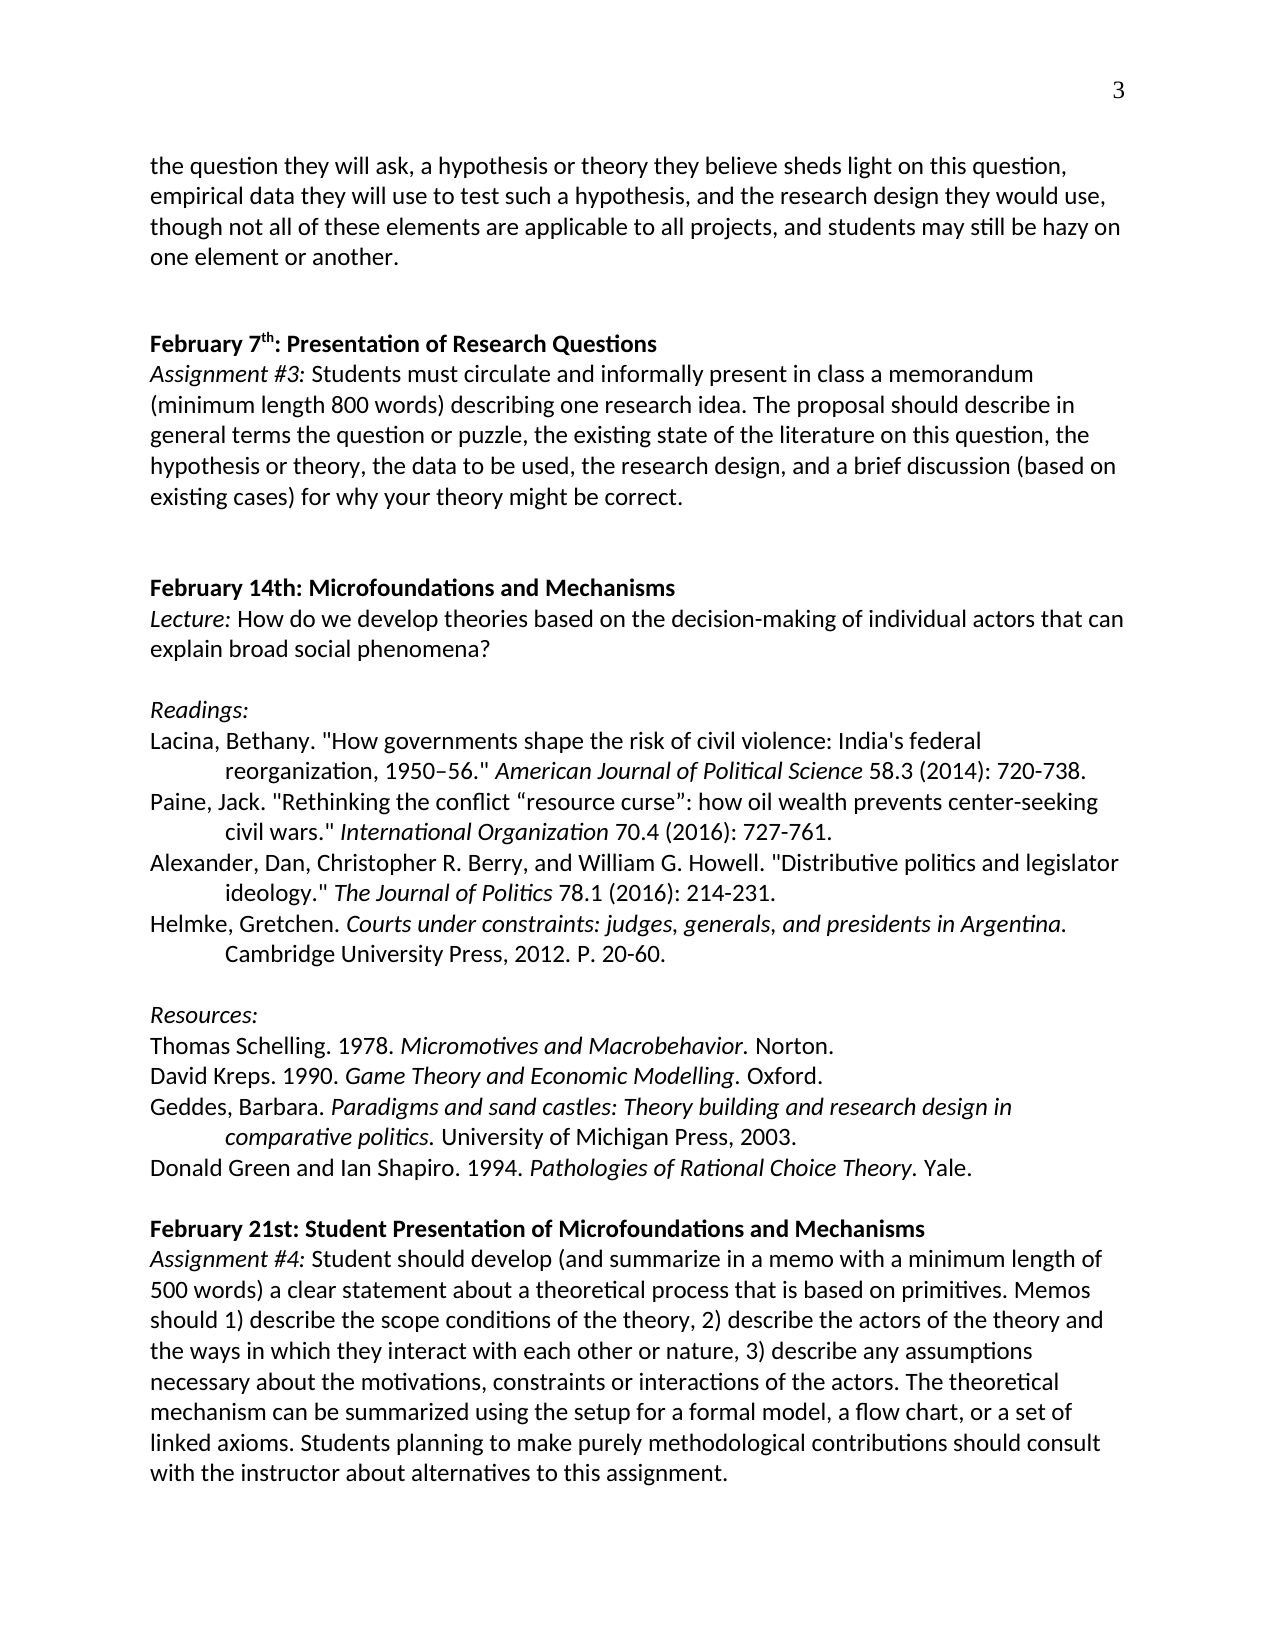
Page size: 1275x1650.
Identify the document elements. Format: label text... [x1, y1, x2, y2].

text Lacina, Bethany. "How governments shape the risk of civil violence: India's federal reorganization, 1950–56." American Journal of Political Science 58.3 (2014): 720-738. [150, 725, 1125, 786]
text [150, 150, 1125, 272]
text Readings: [150, 694, 1125, 725]
text Paine, Jack. "Rethinking the conflict “resource curse”: how oil wealth prevents center-seeking civil wars." International Organization 70.4 (2016): 727-761. [150, 786, 1125, 847]
text Thomas Schelling. 1978. Micromotives and Macrobehavior. Norton. [150, 1030, 1125, 1061]
text February 14th: Microfoundations and Mechanisms [150, 572, 1125, 603]
text David Kreps. 1990. Game Theory and Economic Modelling. Oxford. [150, 1061, 1125, 1091]
text Helmke, Gretchen. Courts under constraints: judges, generals, and presidents in Argentina. Cambridge University Press, 2012. P. 20-60. [150, 908, 1125, 969]
text February 21st: Student Presentation of Microfoundations and Mechanisms [150, 1213, 1125, 1244]
text Lecture: How do we develop theories based on the decision-making of individual actors that can explain broad social phenomena? [150, 603, 1125, 664]
text Geddes, Barbara. Paradigms and sand castles: Theory building and research design in comparative politics. University of Michigan Press, 2003. [150, 1091, 1125, 1152]
text February 7th: Presentation of Research Questions [150, 328, 1125, 358]
text Assignment #3: Students must circulate and informally present in class a memorandum (minimum length 800 words) describing one research idea. The proposal should describe in general terms the question or puzzle, the existing state of the literature on this question, the hypothesis or theory, the data to be used, the research design, and a brief discussion (based on existing cases) for why your theory might be correct. [150, 358, 1125, 511]
text Resources: [150, 999, 1125, 1030]
text Assignment #4: Student should develop (and summarize in a memo with a minimum length of 500 words) a clear statement about a theoretical process that is based on primitives. Memos should 1) describe the scope conditions of the theory, 2) describe the actors of the theory and the ways in which they interact with each other or nature, 3) describe any assumptions necessary about the motivations, constraints or interactions of the actors. The theoretical mechanism can be summarized using the setup for a formal model, a flow chart, or a set of linked axioms. Students planning to make purely methodological contributions should consult with the instructor about alternatives to this assignment. [150, 1244, 1125, 1488]
text Donald Green and Ian Shapiro. 1994. Pathologies of Rational Choice Theory. Yale. [150, 1152, 1125, 1183]
text Alexander, Dan, Christopher R. Berry, and William G. Howell. "Distributive politics and legislator ideology." The Journal of Politics 78.1 (2016): 214-231. [150, 847, 1125, 908]
